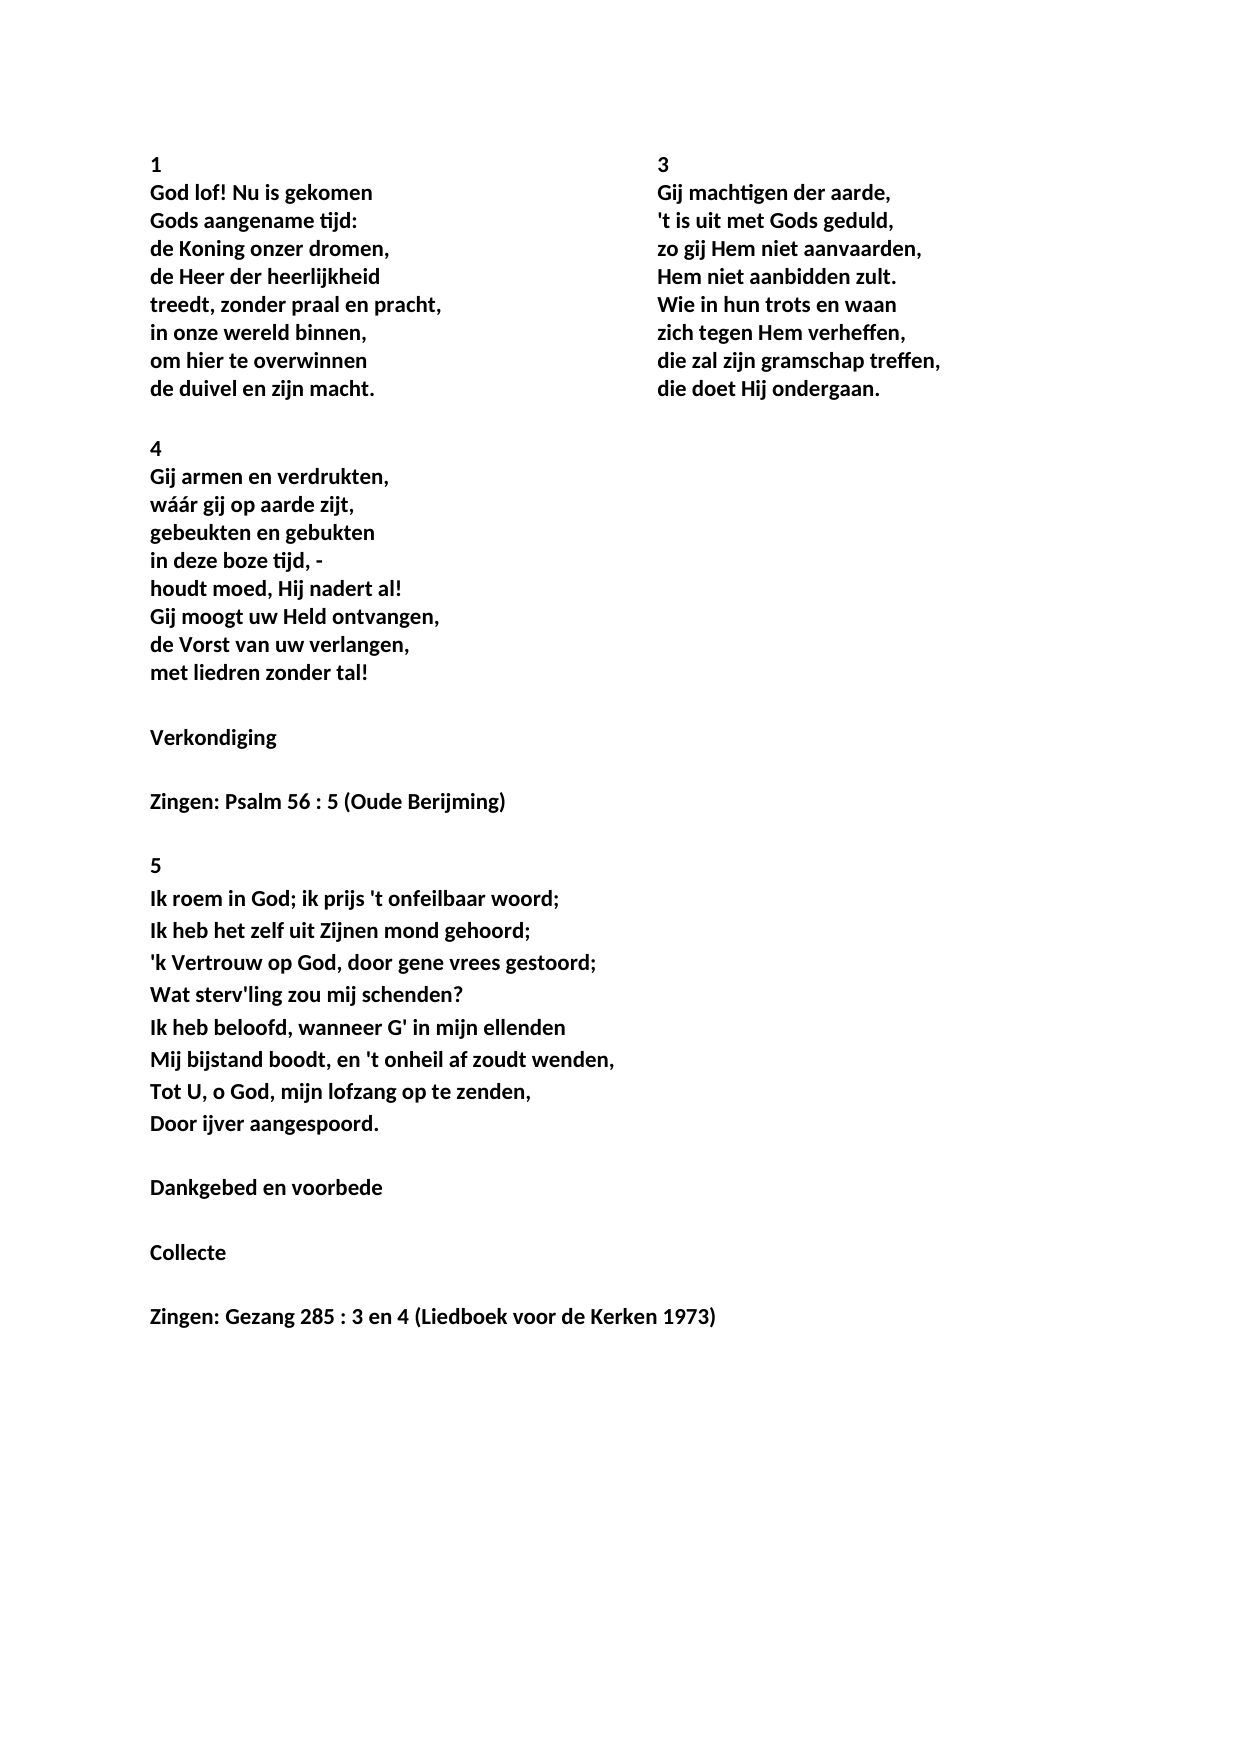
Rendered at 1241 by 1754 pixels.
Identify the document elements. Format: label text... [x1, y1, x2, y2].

text 5 [150, 852, 1090, 880]
text treedt, zonder praal en pracht, [150, 290, 583, 318]
text 1 [150, 150, 583, 178]
text 't is uit met Gods geduld, [657, 206, 1090, 234]
text Zingen: Psalm 56 : 5 (Oude Berijming) [150, 787, 1090, 815]
text in onze wereld binnen, [150, 318, 583, 346]
text om hier te overwinnen [150, 346, 583, 374]
text Gij moogt uw Held ontvangen, [150, 602, 1090, 631]
text Hem niet aanbidden zult. [657, 262, 1090, 290]
text Ik roem in God; ik prijs 't onfeilbaar woord; Ik heb het zelf uit Zijnen mond gehoord; 'k Vertrouw op God, door gene vrees gestoord; Wat sterv'ling zou mij schenden? Ik heb beloofd, wanneer G' in mijn ellenden Mij bijstand boodt, en 't onheil af zoudt wenden, Tot U, o God, mijn lofzang op te zenden, Door ijver aangespoord. [150, 884, 1090, 1137]
text in deze boze tijd, - [150, 546, 1090, 574]
text die zal zijn gramschap treffen, [657, 346, 1090, 374]
text de duivel en zijn macht. [150, 374, 583, 402]
text die doet Hij ondergaan. [657, 374, 1090, 402]
text zich tegen Hem verheffen, [657, 318, 1090, 346]
text Gij armen en verdrukten, [150, 462, 1090, 490]
text de Vorst van uw verlangen, [150, 631, 1090, 658]
text Wie in hun trots en waan [657, 290, 1090, 318]
text met liedren zonder tal! [150, 658, 1090, 687]
text 4 [150, 434, 1090, 462]
text Gods aangename tijd: [150, 206, 583, 234]
text Dankgebed en voorbede [150, 1173, 1090, 1202]
text houdt moed, Hij nadert al! [150, 574, 1090, 602]
text Gij machtigen der aarde, [657, 178, 1090, 206]
text gebeukten en gebukten [150, 518, 1090, 546]
text de Koning onzer dromen, [150, 234, 583, 262]
text wáár gij op aarde zijt, [150, 490, 1090, 518]
text Collecte [150, 1238, 1090, 1266]
text God lof! Nu is gekomen [150, 178, 583, 206]
text zo gij Hem niet aanvaarden, [657, 234, 1090, 262]
text 3 [657, 150, 1090, 178]
text Verkondiging [150, 723, 1090, 751]
text Zingen: Gezang 285 : 3 en 4 (Liedboek voor de Kerken 1973) [150, 1302, 1090, 1330]
text de Heer der heerlijkheid [150, 262, 583, 290]
